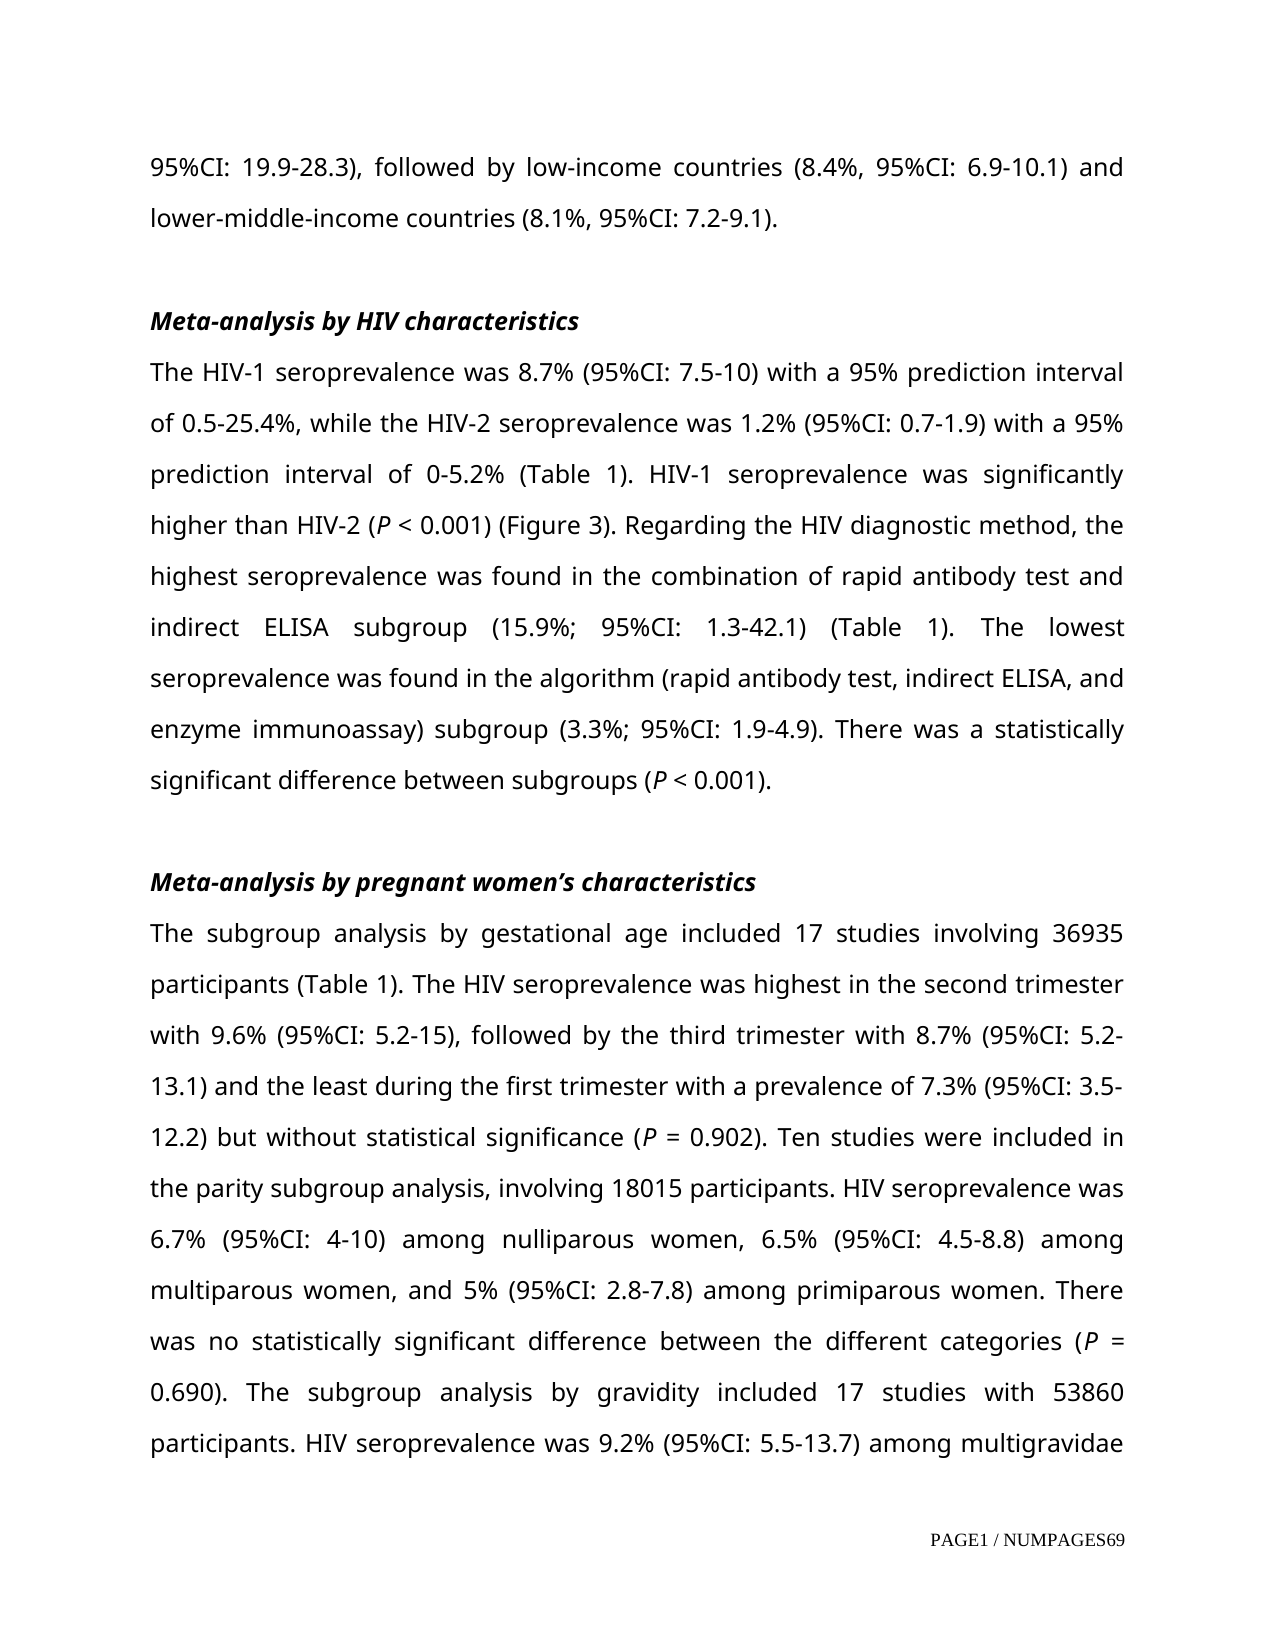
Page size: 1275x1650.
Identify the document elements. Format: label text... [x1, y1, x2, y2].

text Meta-analysis by HIV characteristics [150, 303, 1125, 337]
text Meta-analysis by pregnant women’s characteristics [150, 864, 1125, 899]
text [150, 150, 1125, 235]
text The HIV-1 seroprevalence was 8.7% (95%CI: 7.5-10) with a 95% prediction interval of 0.5-25.4%, while the HIV-2 seroprevalence was 1.2% (95%CI: 0.7-1.9) with a 95% prediction interval of 0-5.2% (Table 1). HIV-1 seroprevalence was significantly higher than HIV-2 (P < 0.001) (Figure 3). Regarding the HIV diagnostic method, the highest seroprevalence was found in the combination of rapid antibody test and indirect ELISA subgroup (15.9%; 95%CI: 1.3-42.1) (Table 1). The lowest seroprevalence was found in the algorithm (rapid antibody test, indirect ELISA, and enzyme immunoassay) subgroup (3.3%; 95%CI: 1.9-4.9). There was a statistically significant difference between subgroups (P < 0.001). [150, 354, 1125, 797]
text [150, 916, 1125, 1460]
